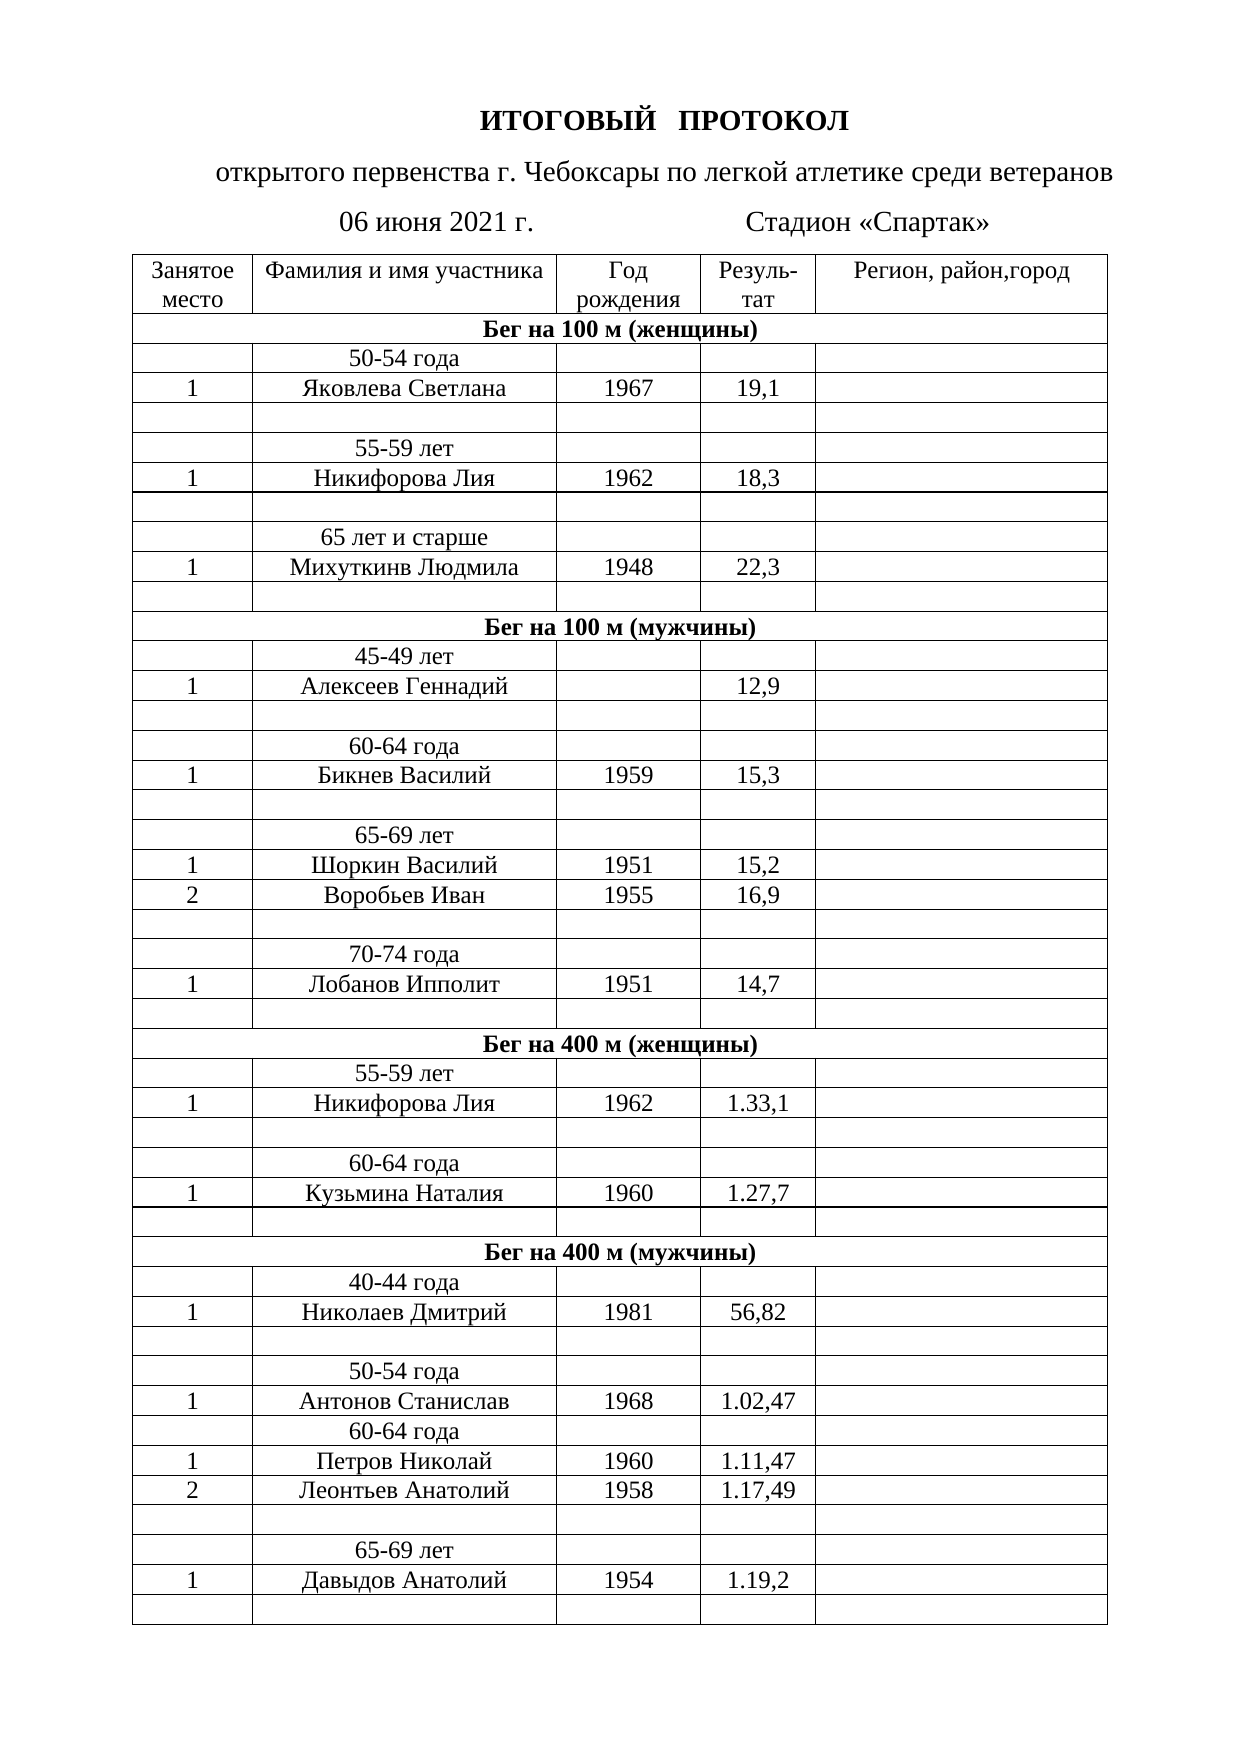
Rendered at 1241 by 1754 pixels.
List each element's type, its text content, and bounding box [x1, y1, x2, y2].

table_cell [816, 850, 1107, 879]
table_cell 65-69 лет [253, 820, 556, 849]
table_cell 1968 [557, 1386, 700, 1415]
table_cell [816, 1476, 1107, 1504]
table_cell [816, 999, 1107, 1028]
table_cell 22,3 [701, 552, 815, 581]
table_cell [816, 1505, 1107, 1534]
table_cell [133, 790, 252, 819]
table_cell 15,2 [701, 850, 815, 879]
table_cell [133, 701, 252, 730]
table_cell [253, 999, 556, 1028]
table_cell 2 [133, 880, 252, 908]
table_cell [816, 910, 1107, 938]
table_cell Давыдов Анатолий [253, 1565, 556, 1594]
table_cell Леонтьев Анатолий [253, 1476, 556, 1504]
table_cell 60-64 года [253, 1148, 556, 1177]
table_cell [701, 1148, 815, 1177]
table_cell [253, 1118, 556, 1147]
table_cell Кузьмина Наталия [253, 1178, 556, 1206]
table_cell [557, 1595, 700, 1623]
table_cell 14,7 [701, 969, 815, 998]
table_cell [557, 820, 700, 849]
table_cell [557, 522, 700, 551]
table_cell [701, 641, 815, 670]
table_cell 12,9 [701, 671, 815, 700]
table_cell 1960 [557, 1178, 700, 1206]
table_cell [701, 344, 815, 372]
table_cell Бег на 400 м (мужчины) [133, 1237, 1107, 1266]
table_cell [701, 1208, 815, 1236]
table_header Регион, район,город [816, 255, 1107, 313]
table_cell 1962 [557, 1088, 700, 1117]
table_cell [253, 701, 556, 730]
table_cell [701, 1595, 815, 1623]
table_cell [253, 1595, 556, 1623]
table_cell [701, 731, 815, 759]
text ИТОГОВЫЙ ПРОТОКОЛ [177, 103, 1152, 137]
table_cell [816, 701, 1107, 730]
table_cell 1 [133, 552, 252, 581]
table_cell Петров Николай [253, 1446, 556, 1474]
text 06 июня 2021 г. Стадион «Спартак» [177, 204, 1152, 237]
table_cell 1962 [557, 463, 700, 491]
table_cell [816, 1267, 1107, 1296]
table_cell [816, 1416, 1107, 1445]
table_cell [816, 493, 1107, 521]
table_cell [557, 582, 700, 611]
table_cell [133, 1535, 252, 1564]
table_cell [133, 641, 252, 670]
table_cell [253, 1505, 556, 1534]
table_cell [816, 820, 1107, 849]
table_cell [253, 493, 556, 521]
table_header Фамилия и имя участника [253, 255, 556, 313]
table_cell [701, 1505, 815, 1534]
table_cell [557, 731, 700, 759]
table_cell [816, 582, 1107, 611]
table_cell Бег на 100 м (мужчины) [133, 612, 1107, 640]
table_cell 1981 [557, 1297, 700, 1326]
table_cell 1 [133, 463, 252, 491]
table_cell 60-64 года [253, 731, 556, 759]
table_cell [816, 1088, 1107, 1117]
table_cell 1.11,47 [701, 1446, 815, 1474]
table_cell [557, 1118, 700, 1147]
table_cell [701, 1327, 815, 1355]
table_cell [133, 522, 252, 551]
table_cell [253, 790, 556, 819]
table_cell [133, 1505, 252, 1534]
table_cell Лобанов Ипполит [253, 969, 556, 998]
table_cell Бикнев Василий [253, 761, 556, 789]
table_cell [133, 731, 252, 759]
table_cell 1 [133, 969, 252, 998]
table_cell [816, 1327, 1107, 1355]
table_cell [701, 403, 815, 432]
table_cell 19,1 [701, 373, 815, 402]
table_cell Бег на 400 м (женщины) [133, 1029, 1107, 1057]
table_cell [701, 1535, 815, 1564]
table_cell [701, 433, 815, 462]
table_cell 65-69 лет [253, 1535, 556, 1564]
table_cell [701, 1118, 815, 1147]
table_cell [816, 433, 1107, 462]
table_cell 1960 [557, 1446, 700, 1474]
table_cell [557, 1356, 700, 1385]
table_cell [133, 344, 252, 372]
table_cell Шоркин Василий [253, 850, 556, 879]
table_cell 1954 [557, 1565, 700, 1594]
table_cell Бег на 100 м (женщины) [133, 314, 1107, 342]
table_cell [816, 1059, 1107, 1087]
table_cell [816, 641, 1107, 670]
table_cell [816, 671, 1107, 700]
table_cell 1 [133, 373, 252, 402]
table_cell [816, 761, 1107, 789]
table_cell [701, 999, 815, 1028]
table_cell [557, 1208, 700, 1236]
table_cell [133, 939, 252, 968]
table_cell 15,3 [701, 761, 815, 789]
table_cell 1955 [557, 880, 700, 908]
table_cell 56,82 [701, 1297, 815, 1326]
table_cell [133, 582, 252, 611]
table_cell 1.27,7 [701, 1178, 815, 1206]
table_cell [816, 344, 1107, 372]
table_cell [557, 701, 700, 730]
table_cell [816, 1565, 1107, 1594]
table_cell [133, 1208, 252, 1236]
table_cell 60-64 года [253, 1416, 556, 1445]
table_cell [701, 522, 815, 551]
table_cell [816, 1178, 1107, 1206]
table_cell 1951 [557, 969, 700, 998]
table_cell Алексеев Геннадий [253, 671, 556, 700]
table_cell [816, 731, 1107, 759]
table_cell [701, 582, 815, 611]
table_cell 55-59 лет [253, 1059, 556, 1087]
table_cell [816, 1356, 1107, 1385]
table_cell 1959 [557, 761, 700, 789]
table_cell Михуткинв Людмила [253, 552, 556, 581]
table_cell [133, 1267, 252, 1296]
table_cell [133, 1059, 252, 1087]
table_cell [133, 820, 252, 849]
table_cell [557, 1505, 700, 1534]
table_cell 1958 [557, 1476, 700, 1504]
table_cell 1948 [557, 552, 700, 581]
table_cell 1 [133, 850, 252, 879]
table_cell [701, 939, 815, 968]
table_cell [816, 373, 1107, 402]
table_cell [253, 403, 556, 432]
table_cell [816, 1297, 1107, 1326]
table_cell 1 [133, 1565, 252, 1594]
table_cell [253, 1327, 556, 1355]
table_cell [701, 1059, 815, 1087]
table_cell [557, 1327, 700, 1355]
table_cell 1967 [557, 373, 700, 402]
table_cell [557, 999, 700, 1028]
table_cell [133, 433, 252, 462]
table_cell 1.19,2 [701, 1565, 815, 1594]
table_cell 2 [133, 1476, 252, 1504]
table_cell Николаев Дмитрий [253, 1297, 556, 1326]
table_cell [816, 1208, 1107, 1236]
table_cell [133, 1416, 252, 1445]
table_cell 18,3 [701, 463, 815, 491]
table_cell 1.02,47 [701, 1386, 815, 1415]
table_cell 1.17,49 [701, 1476, 815, 1504]
table_cell [701, 910, 815, 938]
table_cell [557, 671, 700, 700]
table_cell [133, 1595, 252, 1623]
table_cell [816, 522, 1107, 551]
table_cell 1951 [557, 850, 700, 879]
table_cell 45-49 лет [253, 641, 556, 670]
table_cell [816, 1535, 1107, 1564]
table_cell Яковлева Светлана [253, 373, 556, 402]
table_cell [701, 493, 815, 521]
table_cell [557, 1267, 700, 1296]
table_cell [557, 1535, 700, 1564]
table_cell [557, 939, 700, 968]
table_cell [557, 641, 700, 670]
table_cell Воробьев Иван [253, 880, 556, 908]
table_cell 50-54 года [253, 1356, 556, 1385]
table_cell 1 [133, 1297, 252, 1326]
table_cell [816, 1118, 1107, 1147]
table_cell 50-54 года [253, 344, 556, 372]
table_cell [133, 1118, 252, 1147]
table_cell [701, 1356, 815, 1385]
table_cell [557, 1148, 700, 1177]
table_cell [816, 1446, 1107, 1474]
table_cell [816, 1148, 1107, 1177]
table_cell [557, 1416, 700, 1445]
table_cell [133, 403, 252, 432]
table_cell [816, 463, 1107, 491]
table_cell [816, 969, 1107, 998]
table_cell [816, 1386, 1107, 1415]
table_cell [701, 820, 815, 849]
text открытого первенства г. Чебоксары по легкой атлетике среди ветеранов [177, 154, 1152, 187]
table_cell [701, 790, 815, 819]
table_cell [133, 1327, 252, 1355]
table_cell 40-44 года [253, 1267, 556, 1296]
table_cell [557, 344, 700, 372]
table_cell Антонов Станислав [253, 1386, 556, 1415]
table_cell [816, 939, 1107, 968]
table_cell [557, 433, 700, 462]
table_header Занятое место [133, 255, 252, 313]
table_cell 1 [133, 761, 252, 789]
table_cell [133, 493, 252, 521]
table_cell [557, 493, 700, 521]
table_cell [133, 910, 252, 938]
table_cell [557, 910, 700, 938]
table_cell 1 [133, 1088, 252, 1117]
table_cell [816, 880, 1107, 908]
table_cell [557, 790, 700, 819]
table_cell [816, 403, 1107, 432]
table_cell [253, 582, 556, 611]
table_cell 70-74 года [253, 939, 556, 968]
table_cell 16,9 [701, 880, 815, 908]
table_cell Никифорова Лия [253, 1088, 556, 1117]
table_cell [701, 1416, 815, 1445]
table_cell [133, 1148, 252, 1177]
table_cell [816, 790, 1107, 819]
table_cell [253, 1208, 556, 1236]
table_cell 1 [133, 1178, 252, 1206]
table_cell 1.33,1 [701, 1088, 815, 1117]
table_cell [701, 701, 815, 730]
table_cell [133, 1356, 252, 1385]
table_cell [557, 1059, 700, 1087]
table_cell 1 [133, 1386, 252, 1415]
table_cell 65 лет и старше [253, 522, 556, 551]
table_cell [133, 999, 252, 1028]
table_cell Никифорова Лия [253, 463, 556, 491]
table_cell [816, 552, 1107, 581]
table_cell 1 [133, 1446, 252, 1474]
table_cell [557, 403, 700, 432]
table_cell [816, 1595, 1107, 1623]
table_cell 55-59 лет [253, 433, 556, 462]
table_cell 1 [133, 671, 252, 700]
table_header Год рождения [557, 255, 700, 313]
table_cell [701, 1267, 815, 1296]
table_cell [253, 910, 556, 938]
table_header Резуль-тат [701, 255, 815, 313]
